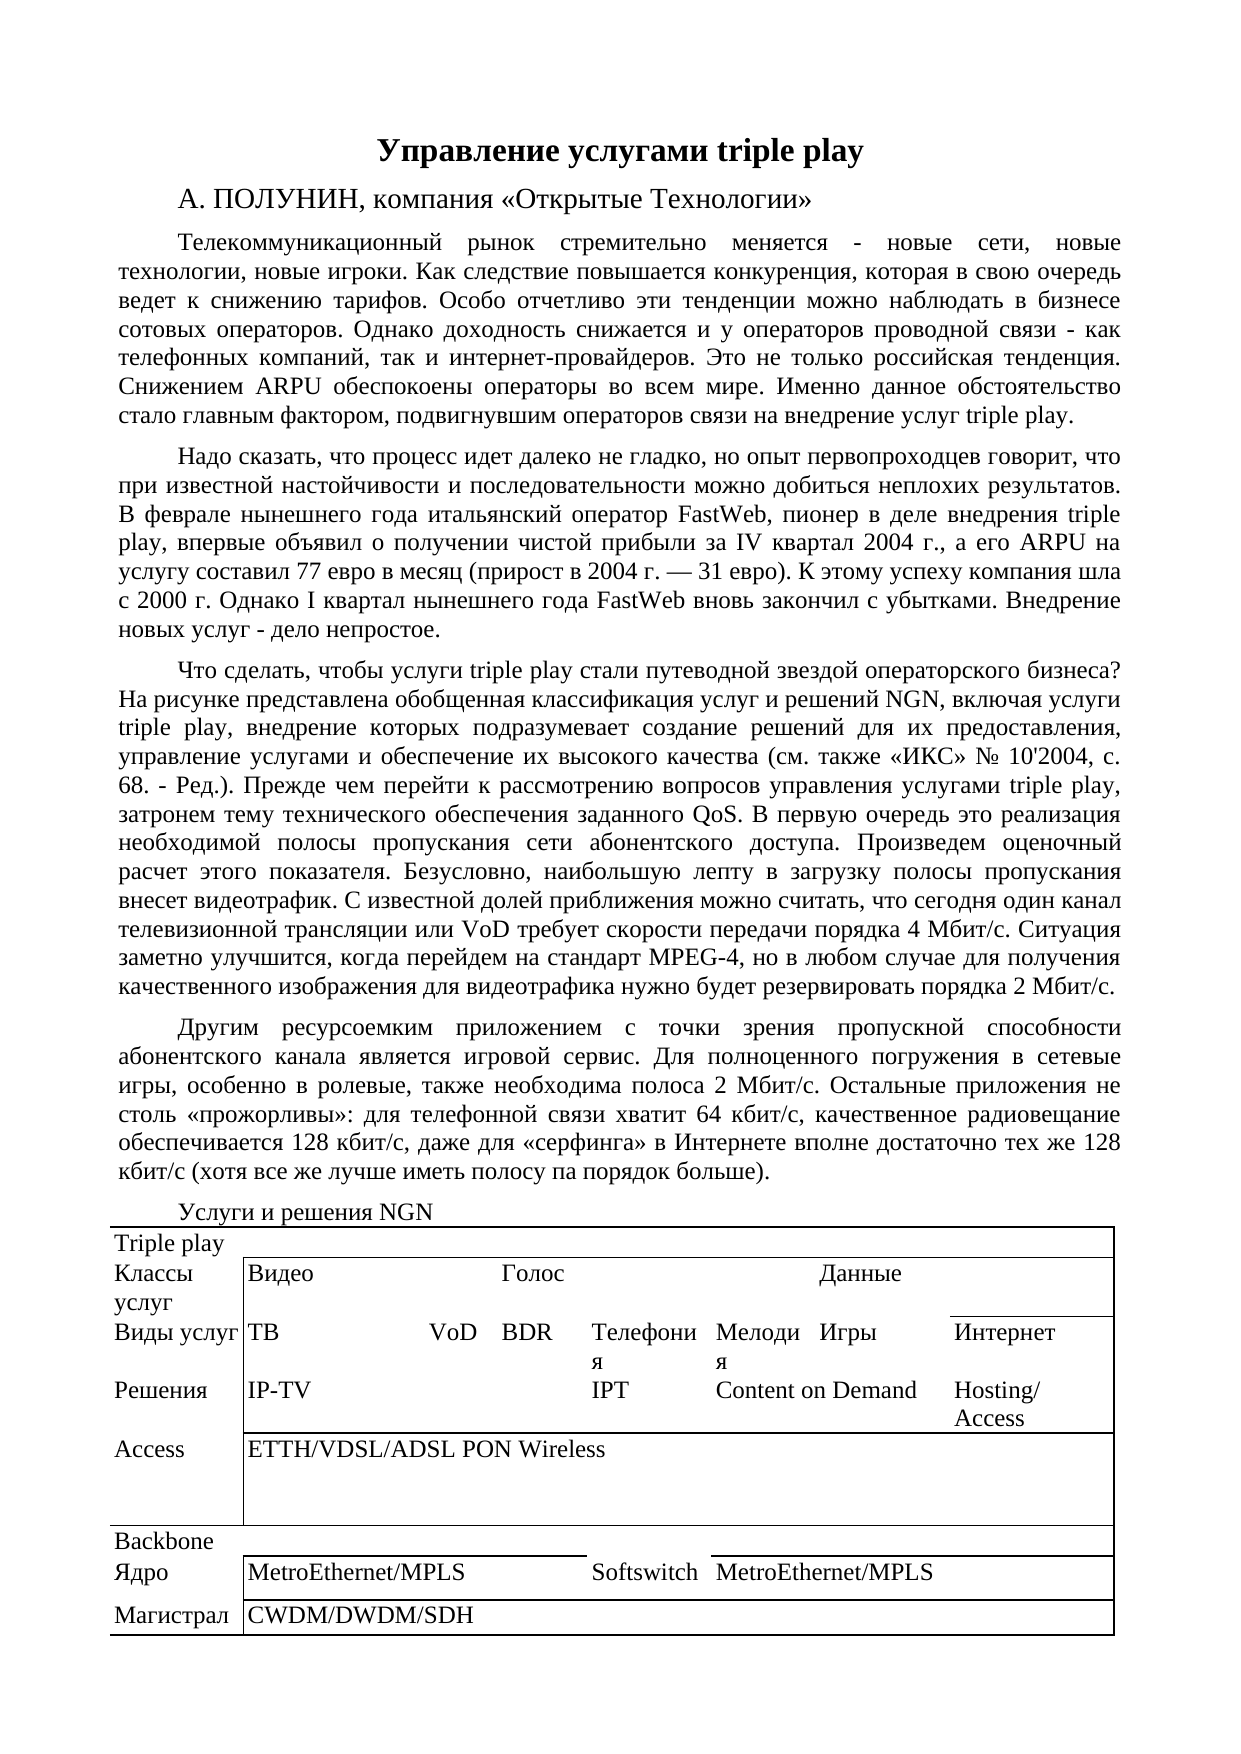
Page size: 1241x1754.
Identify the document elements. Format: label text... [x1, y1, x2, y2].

table_cell Мелодия [711, 1316, 815, 1375]
table_cell ETTH/VDSL/ADSL PON Wireless [244, 1434, 1113, 1525]
table_cell IP-TV [244, 1375, 587, 1432]
table_cell IPT [587, 1375, 711, 1432]
table_cell MetroEthernet/MPLS [244, 1557, 587, 1599]
table_cell Решения [110, 1375, 243, 1432]
table_cell BDR [497, 1316, 587, 1375]
text Другим ресурсоемким приложением с точки зрения пропускной способности абонентского канала является игровой сервис. Для полноценного погружения в сетевые игры, особенно в ролевые, также необходима полоса 2 Мбит/с. Остальные приложения не столь «прожорливы»: для телефонной связи хватит 64 кбит/с, качественное радиовещание обеспечивается 128 кбит/с, даже для «серфинга» в Интернете вполне достаточно тех же 128 кбит/с (хотя все же лучше иметь полосу па порядок больше). [118, 1012, 1122, 1185]
table_cell Access [110, 1432, 243, 1525]
table_cell Видео [244, 1258, 497, 1316]
table_cell Классы услуг [110, 1257, 243, 1316]
table_cell Виды услуг [110, 1316, 243, 1375]
text Управление услугами triple play [118, 131, 1122, 169]
table_cell Ядро [110, 1555, 243, 1599]
text Что сделать, чтобы услуги triple play стали путеводной звездой операторского бизнеса? На рисунке представлена обобщенная классификация услуг и решений NGN, включая услуги triple play, внедрение которых подразумевает создание решений для их предоставления, управление услугами и обеспечение их высокого качества (см. также «ИКС» № 10'2004, с. 68. - Ред.). Прежде чем перейти к рассмотрению вопросов управления услугами triple play, затронем тему технического обеспечения заданного QoS. В первую очередь это реализация необходимой полосы пропускания сети абонентского доступа. Произведем оценочный расчет этого показателя. Безусловно, наибольшую лепту в загрузку полосы пропускания внесет видеотрафик. С известной долей приближения можно считать, что сегодня один канал телевизионной трансляции или VoD требует скорости передачи порядка 4 Мбит/с. Ситуация заметно улучшится, когда перейдем на стандарт MPEG-4, но в любом случае для получения качественного изображения для видеотрафика нужно будет резервировать порядка 2 Мбит/с. [118, 655, 1122, 1000]
table_cell Интернет [950, 1317, 1113, 1375]
table_cell Телефония [587, 1316, 711, 1375]
table_cell Игры [815, 1316, 950, 1375]
table_cell Content on Demand [711, 1375, 950, 1432]
table_cell Hosting/Access [950, 1375, 1113, 1432]
table_cell CWDM/DWDM/SDH [244, 1601, 1113, 1634]
table_cell Магистраль [110, 1599, 243, 1634]
table_cell Данные [815, 1258, 1113, 1316]
text Услуги и решения NGN [118, 1197, 1122, 1226]
table_cell Softswitch [587, 1555, 711, 1599]
table_cell VoD [425, 1316, 497, 1375]
text Надо сказать, что процесс идет далеко не гладко, но опыт первопроходцев говорит, что при известной настойчивости и последовательности можно добиться неплохих результатов. В феврале нынешнего года итальянский оператор FastWeb, пионер в деле внедрения triple play, впервые объявил о получении чистой прибыли за IV квартал 2004 г., а его ARPU на услугу составил 77 евро в месяц (прирост в 2004 г. — 31 евро). К этому успеху компания шла с 2000 г. Однако I квартал нынешнего года FastWeb вновь закончил с убытками. Внедрение новых услуг - дело непростое. [118, 441, 1122, 642]
table_cell MetroEthernet/MPLS [711, 1557, 1113, 1599]
table_header Triple play [110, 1228, 1113, 1257]
text А. ПОЛУНИН, компания «Открытые Технологии» [118, 181, 1122, 215]
text Телекоммуникационный рынок стремительно меняется - новые сети, новые технологии, новые игроки. Как следствие повышается конкуренция, которая в свою очередь ведет к снижению тарифов. Особо отчетливо эти тенденции можно наблюдать в бизнесе сотовых операторов. Однако доходность снижается и у операторов проводной связи - как телефонных компаний, так и интернет-провайдеров. Это не только российская тенденция. Снижением ARPU обеспокоены операторы во всем мире. Именно данное обстоятельство стало главным фактором, подвигнувшим операторов связи на внедрение услуг triple play. [118, 227, 1122, 429]
table_cell Голос [497, 1258, 815, 1316]
table_cell ТВ [244, 1316, 424, 1375]
table_cell Backbone [110, 1526, 1113, 1555]
